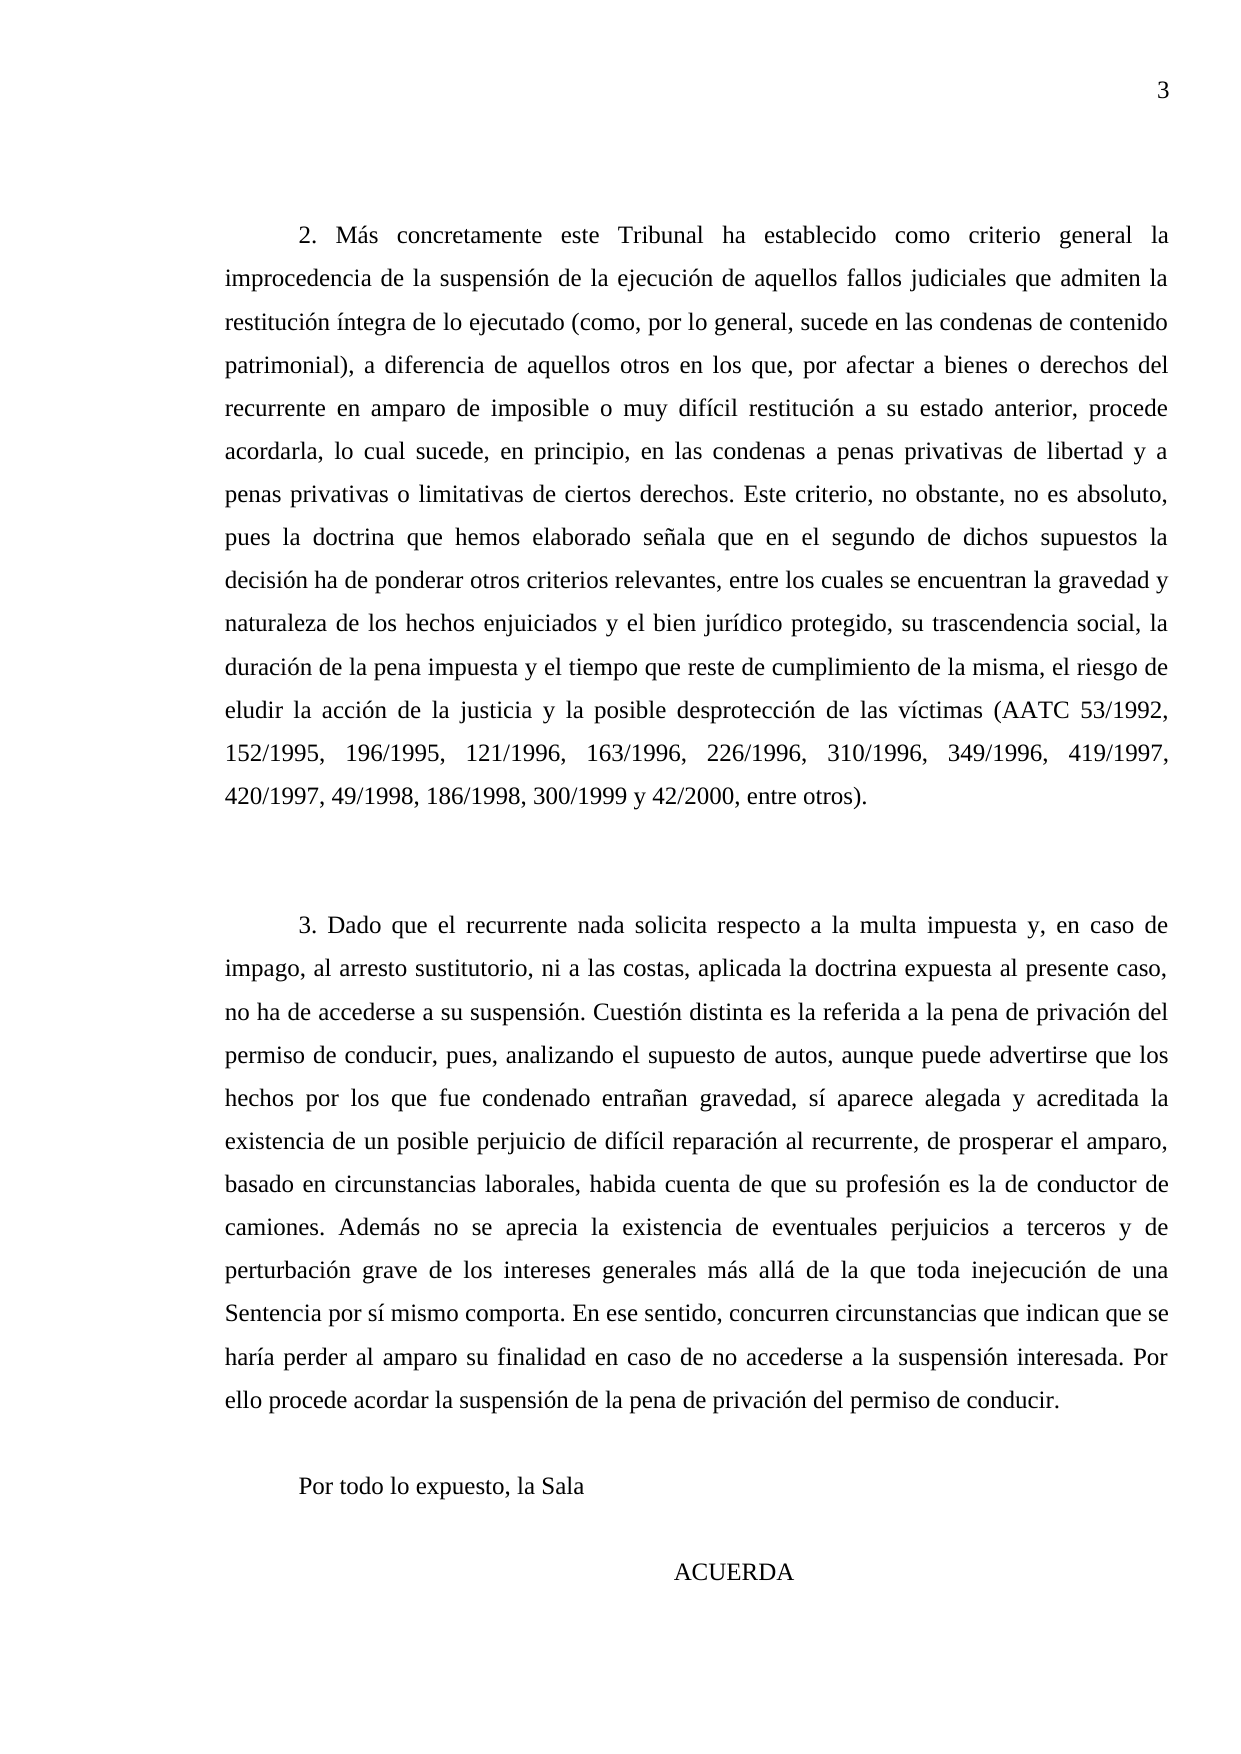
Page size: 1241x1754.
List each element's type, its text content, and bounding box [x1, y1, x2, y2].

text 3. Dado que el recurrente nada solicita respecto a la multa impuesta y, en caso de impago, al arresto sustitutorio, ni a las costas, aplicada la doctrina expuesta al presente caso, no ha de accederse a su suspensión. Cuestión distinta es la referida a la pena de privación del permiso de conducir, pues, analizando el supuesto de autos, aunque puede advertirse que los hechos por los que fue condenado entrañan gravedad, sí aparece alegada y acreditada la existencia de un posible perjuicio de difícil reparación al recurrente, de prosperar el amparo, basado en circunstancias laborales, habida cuenta de que su profesión es la de conductor de camiones. Además no se aprecia la existencia de eventuales perjuicios a terceros y de perturbación grave de los intereses generales más allá de la que toda inejecución de una Sentencia por sí mismo comporta. En ese sentido, concurren circunstancias que indican que se haría perder al amparo su finalidad en caso de no accederse a la suspensión interesada. Por ello procede acordar la suspensión de la pena de privación del permiso de conducir. [224, 910, 1169, 1413]
text 2. Más concretamente este Tribunal ha establecido como criterio general la improcedencia de la suspensión de la ejecución de aquellos fallos judiciales que admiten la restitución íntegra de lo ejecutado (como, por lo general, sucede en las condenas de contenido patrimonial), a diferencia de aquellos otros en los que, por afectar a bienes o derechos del recurrente en amparo de imposible o muy difícil restitución a su estado anterior, procede acordarla, lo cual sucede, en principio, en las condenas a penas privativas de libertad y a penas privativas o limitativas de ciertos derechos. Este criterio, no obstante, no es absoluto, pues la doctrina que hemos elaborado señala que en el segundo de dichos supuestos la decisión ha de ponderar otros criterios relevantes, entre los cuales se encuentran la gravedad y naturaleza de los hechos enjuiciados y el bien jurídico protegido, su trascendencia social, la duración de la pena impuesta y el tiempo que reste de cumplimiento de la misma, el riesgo de eludir la acción de la justicia y la posible desprotección de las víctimas (AATC 53/1992, 152/1995, 196/1995, 121/1996, 163/1996, 226/1996, 310/1996, 349/1996, 419/1997, 420/1997, 49/1998, 186/1998, 300/1999 y 42/2000, entre otros). [224, 220, 1169, 810]
text ACUERDA [224, 1557, 1169, 1586]
text Por todo lo expuesto, la Sala [224, 1471, 1169, 1500]
